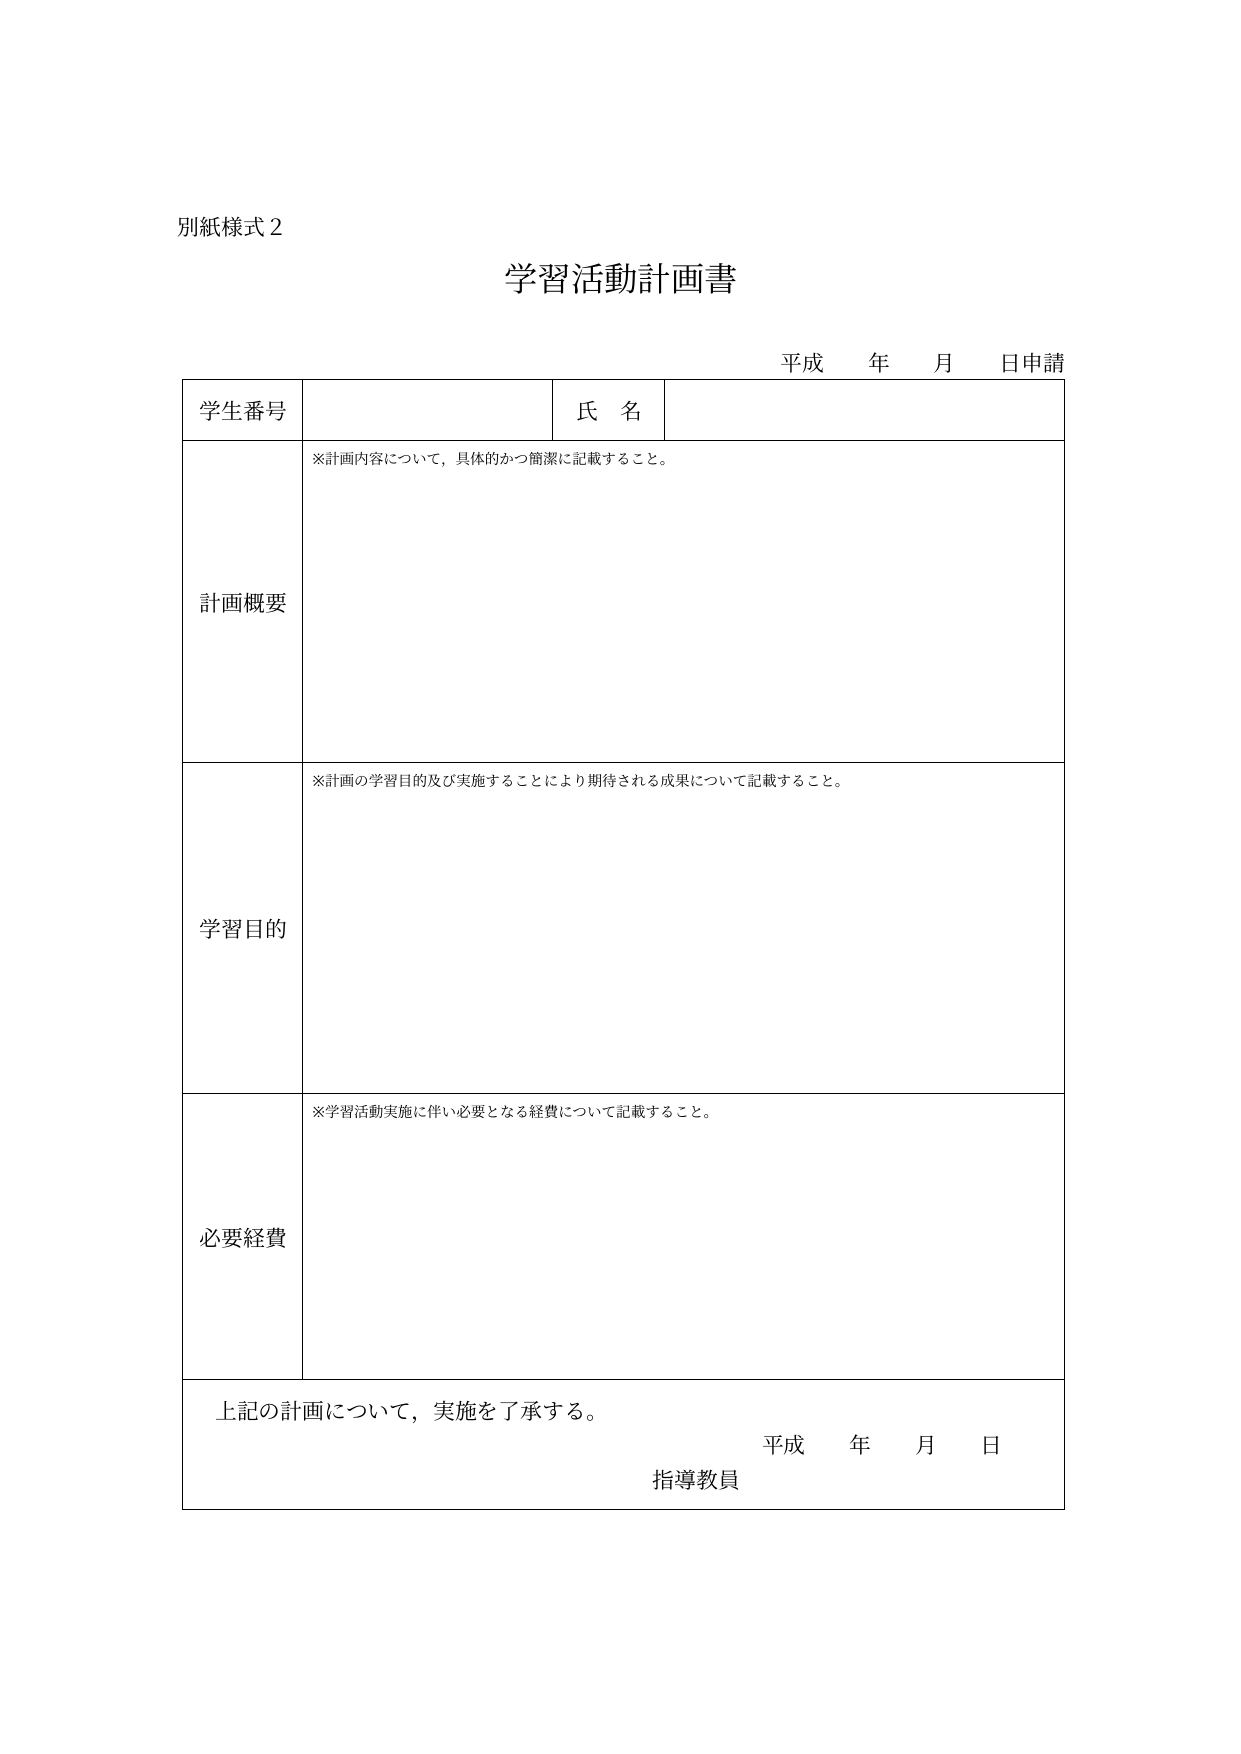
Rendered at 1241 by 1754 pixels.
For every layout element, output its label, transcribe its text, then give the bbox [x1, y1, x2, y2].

table_header 氏 名 [553, 380, 664, 440]
table_header [303, 380, 552, 440]
table_cell 上記の計画について，実施を了承する。 平成 年 月 日 指導教員 [183, 1380, 1064, 1509]
text 平成 年 月 日申請 [177, 345, 1065, 379]
table_cell 学習目的 [183, 763, 302, 1093]
table_cell 必要経費 [183, 1094, 302, 1379]
table_cell ※計画の学習目的及び実施することにより期待される成果について記載すること。 [303, 763, 1064, 1093]
table_cell ※学習活動実施に伴い必要となる経費について記載すること。 [303, 1094, 1064, 1379]
table_cell ※計画内容について，具体的かつ簡潔に記載すること。 [303, 441, 1064, 762]
text 学習活動計画書 [177, 243, 1065, 311]
table_cell 計画概要 [183, 441, 302, 762]
text 別紙様式２ [177, 208, 1065, 243]
table_header 学生番号 [183, 380, 302, 440]
table_header [665, 380, 1064, 440]
